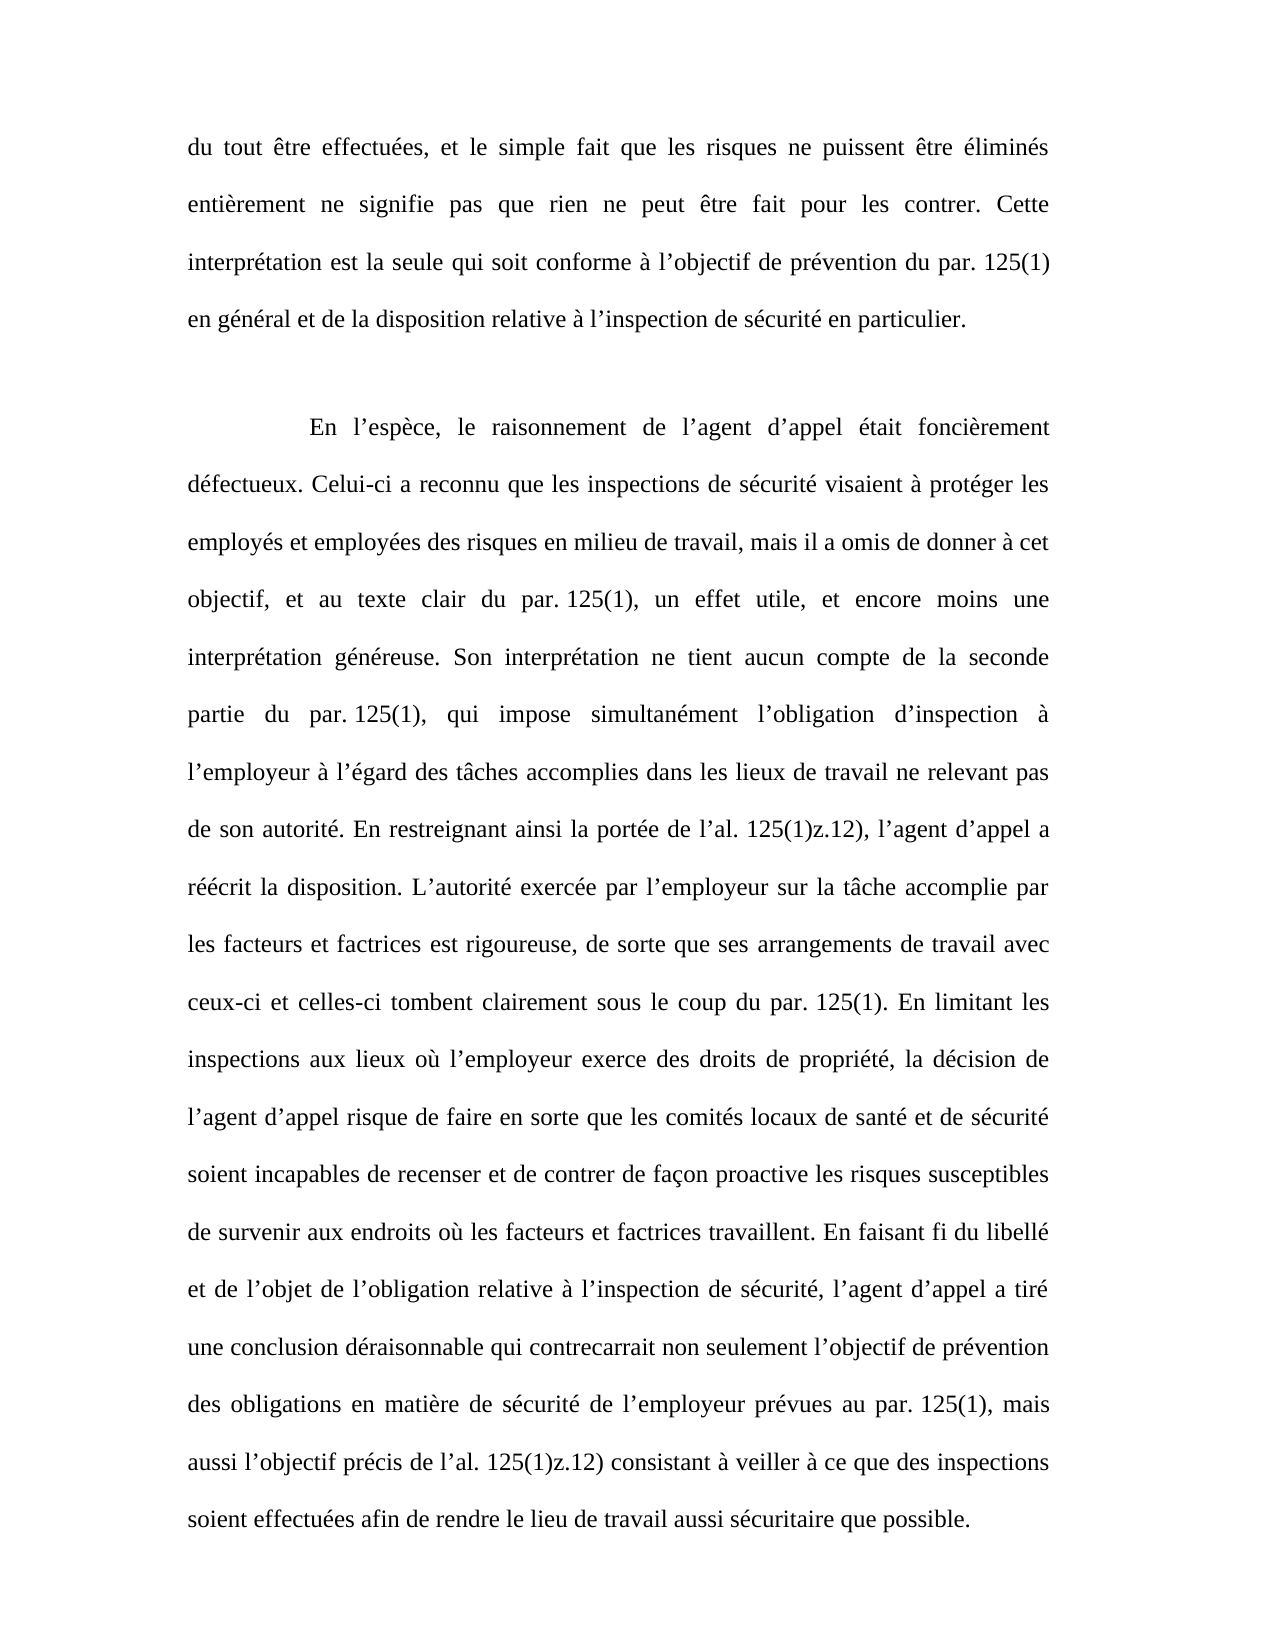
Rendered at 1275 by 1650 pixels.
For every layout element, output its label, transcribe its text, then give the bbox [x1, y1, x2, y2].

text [187, 132, 1050, 333]
text En l’espèce, le raisonnement de l’agent d’appel était foncièrement défectueux. Celui-ci a reconnu que les inspections de sécurité visaient à protéger les employés et employées des risques en milieu de travail, mais il a omis de donner à cet objectif, et au texte clair du par. 125(1), un effet utile, et encore moins une interprétation généreuse. Son interprétation ne tient aucun compte de la seconde partie du par. 125(1), qui impose simultanément l’obligation d’inspection à l’employeur à l’égard des tâches accomplies dans les lieux de travail ne relevant pas de son autorité. En restreignant ainsi la portée de l’al. 125(1)z.12), l’agent d’appel a réécrit la disposition. L’autorité exercée par l’employeur sur la tâche accomplie par les facteurs et factrices est rigoureuse, de sorte que ses arrangements de travail avec ceux-ci et celles-ci tombent clairement sous le coup du par. 125(1). En limitant les inspections aux lieux où l’employeur exerce des droits de propriété, la décision de l’agent d’appel risque de faire en sorte que les comités locaux de santé et de sécurité soient incapables de recenser et de contrer de façon proactive les risques susceptibles de survenir aux endroits où les facteurs et factrices travaillent. En faisant fi du libellé et de l’objet de l’obligation relative à l’inspection de sécurité, l’agent d’appel a tiré une conclusion déraisonnable qui contrecarrait non seulement l’objectif de prévention des obligations en matière de sécurité de l’employeur prévues au par. 125(1), mais aussi l’objectif précis de l’al. 125(1)z.12) consistant à veiller à ce que des inspections soient effectuées afin de rendre le lieu de travail aussi sécuritaire que possible. [187, 412, 1050, 1533]
